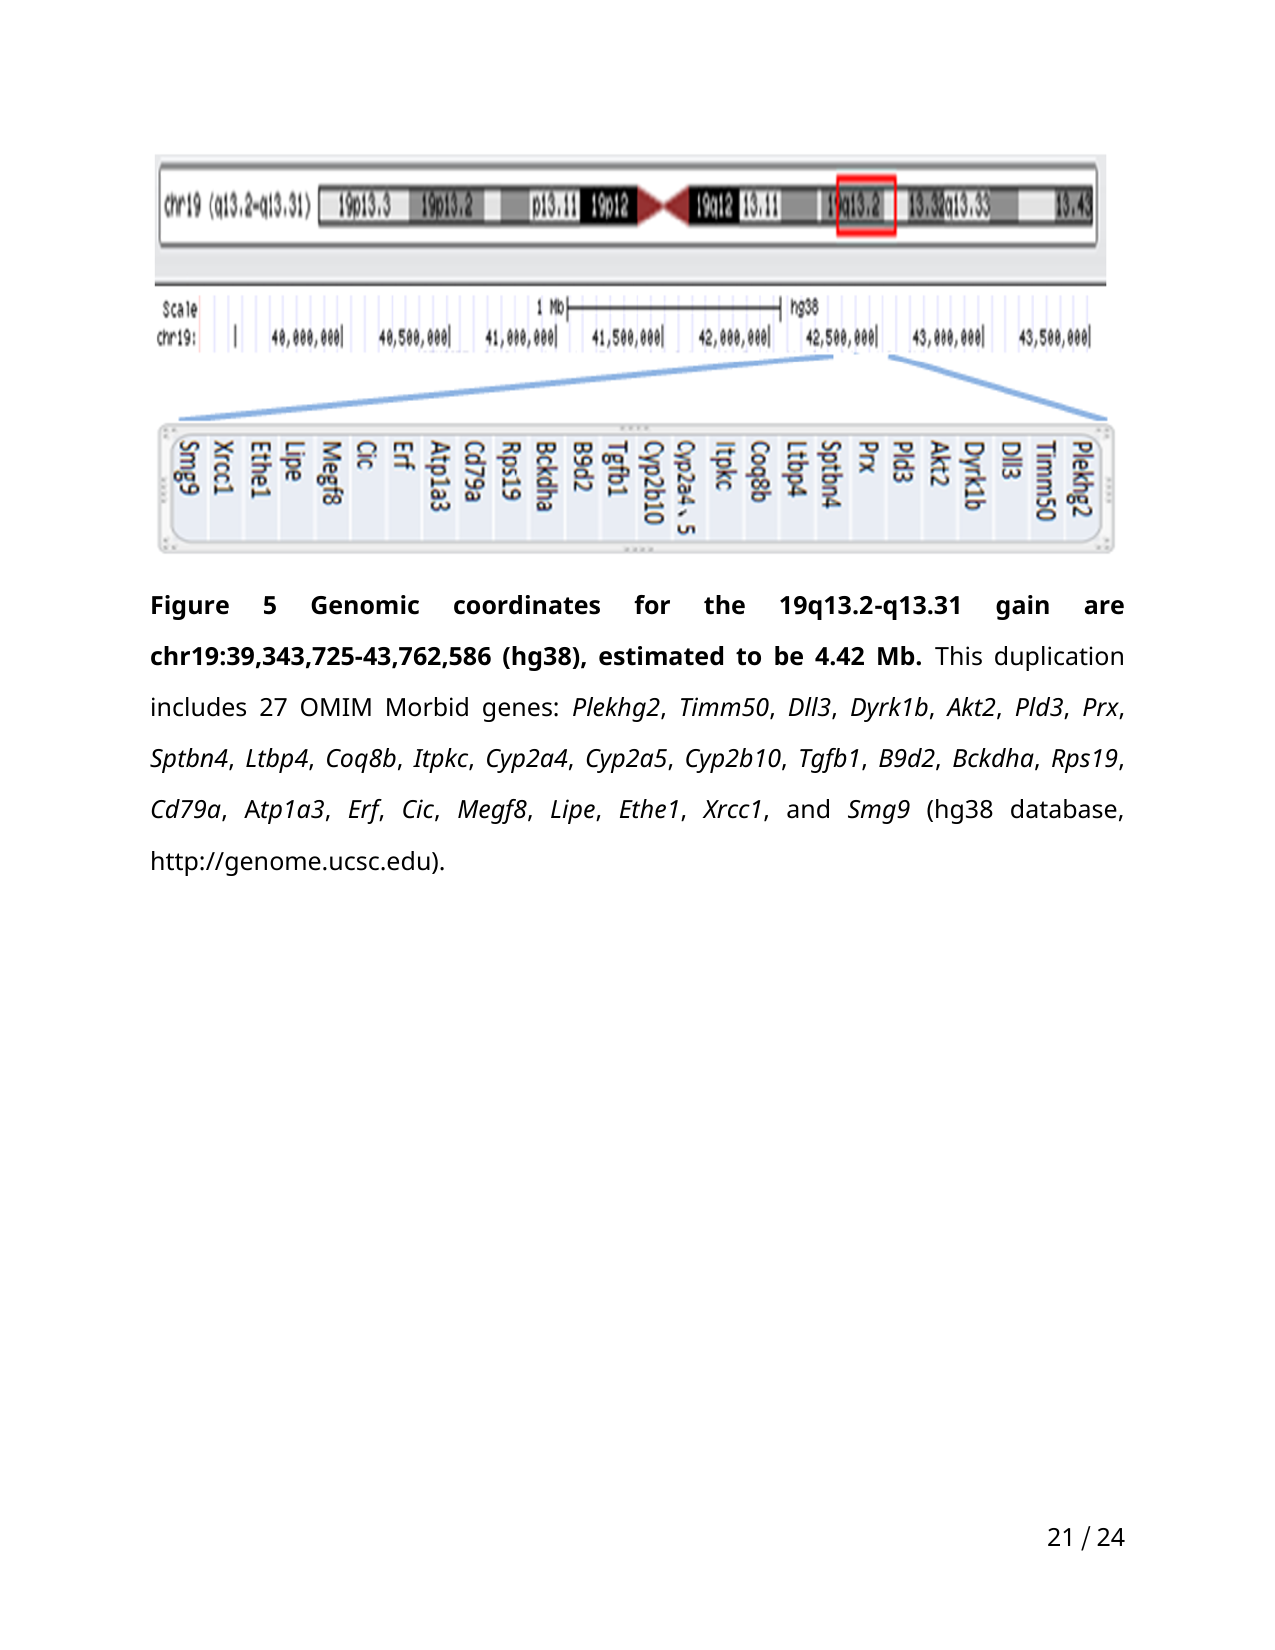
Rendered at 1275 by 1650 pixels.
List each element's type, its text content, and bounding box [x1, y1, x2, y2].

text Figure 5 Genomic coordinates for the 19q13.2-q13.31 gain are chr19:39,343,725-43,762,586 (hg38), estimated to be 4.42 Mb. This duplication includes 27 OMIM Morbid genes: Plekhg2, Timm50, Dll3, Dyrk1b, Akt2, Pld3, Prx, Sptbn4, Ltbp4, Coq8b, Itpkc, Cyp2a4, Cyp2a5, Cyp2b10, Tgfb1, B9d2, Bckdha, Rps19, Cd79a, Atp1a3, Erf, Cic, Megf8, Lipe, Ethe1, Xrcc1, and Smg9 (hg38 database, http://genome.ucsc.edu). [150, 588, 1125, 877]
picture [150, 150, 1125, 574]
